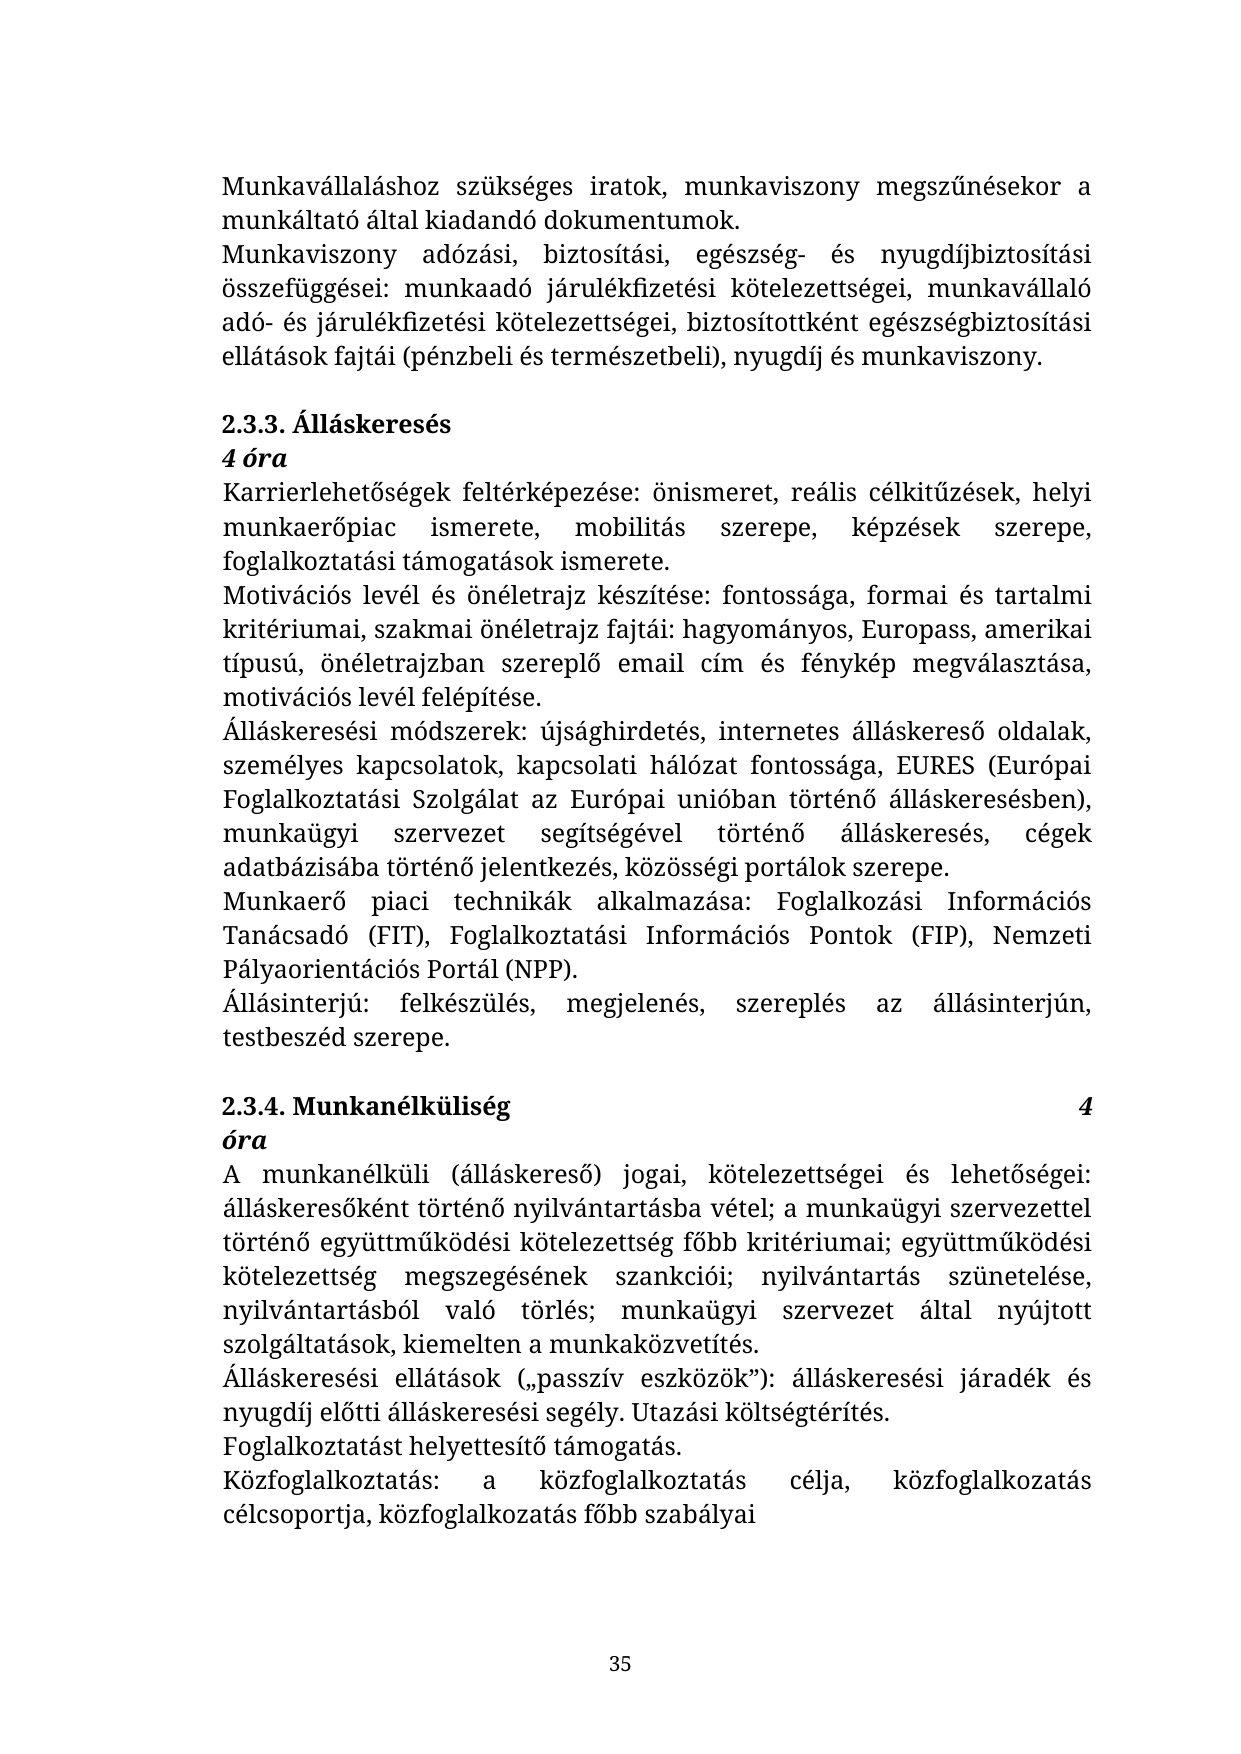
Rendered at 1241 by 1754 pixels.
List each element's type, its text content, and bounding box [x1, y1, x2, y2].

text Foglalkoztatást helyettesítő támogatás. [223, 1429, 1092, 1463]
text Munkaerő piaci technikák alkalmazása: Foglalkozási Információs Tanácsadó (FIT), Foglalkoztatási Információs Pontok (FIP), Nemzeti Pályaorientációs Portál (NPP). [223, 884, 1092, 986]
text 2.3.4. Munkanélküliség 4 óra [222, 1088, 1092, 1156]
text Munkaviszony adózási, biztosítási, egészség- és nyugdíjbiztosítási összefüggései: munkaadó járulékfizetési kötelezettségei, munkavállaló adó- és járulékfizetési kötelezettségei, biztosítottként egészségbiztosítási ellátások fajtái (pénzbeli és természetbeli), nyugdíj és munkaviszony. [221, 237, 1092, 373]
text Álláskeresési ellátások („passzív eszközök”): álláskeresési járadék és nyugdíj előtti álláskeresési segély. Utazási költségtérítés. [223, 1361, 1092, 1429]
text A munkanélküli (álláskereső) jogai, kötelezettségei és lehetőségei: álláskeresőként történő nyilvántartásba vétel; a munkaügyi szervezettel történő együttműködési kötelezettség főbb kritériumai; együttműködési kötelezettség megszegésének szankciói; nyilvántartás szünetelése, nyilvántartásból való törlés; munkaügyi szervezet által nyújtott szolgáltatások, kiemelten a munkaközvetítés. [223, 1156, 1092, 1361]
text 2.3.3. Álláskeresés 4 óra [222, 407, 1092, 475]
text Állásinterjú: felkészülés, megjelenés, szereplés az állásinterjún, testbeszéd szerepe. [223, 986, 1092, 1054]
text Motivációs levél és önéletrajz készítése: fontossága, formai és tartalmi kritériumai, szakmai önéletrajz fajtái: hagyományos, Europass, amerikai típusú, önéletrajzban szereplő email cím és fénykép megválasztása, motivációs levél felépítése. [223, 577, 1092, 713]
text Munkavállaláshoz szükséges iratok, munkaviszony megszűnésekor a munkáltató által kiadandó dokumentumok. [221, 168, 1092, 237]
text Karrierlehetőségek feltérképezése: önismeret, reális célkitűzések, helyi munkaerőpiac ismerete, mobilitás szerepe, képzések szerepe, foglalkoztatási támogatások ismerete. [223, 475, 1092, 577]
text Közfoglalkoztatás: a közfoglalkoztatás célja, közfoglalkozatás célcsoportja, közfoglalkozatás főbb szabályai [223, 1463, 1092, 1531]
text Álláskeresési módszerek: újsághirdetés, internetes álláskereső oldalak, személyes kapcsolatok, kapcsolati hálózat fontossága, EURES (Európai Foglalkoztatási Szolgálat az Európai unióban történő álláskeresésben), munkaügyi szervezet segítségével történő álláskeresés, cégek adatbázisába történő jelentkezés, közösségi portálok szerepe. [223, 713, 1092, 884]
